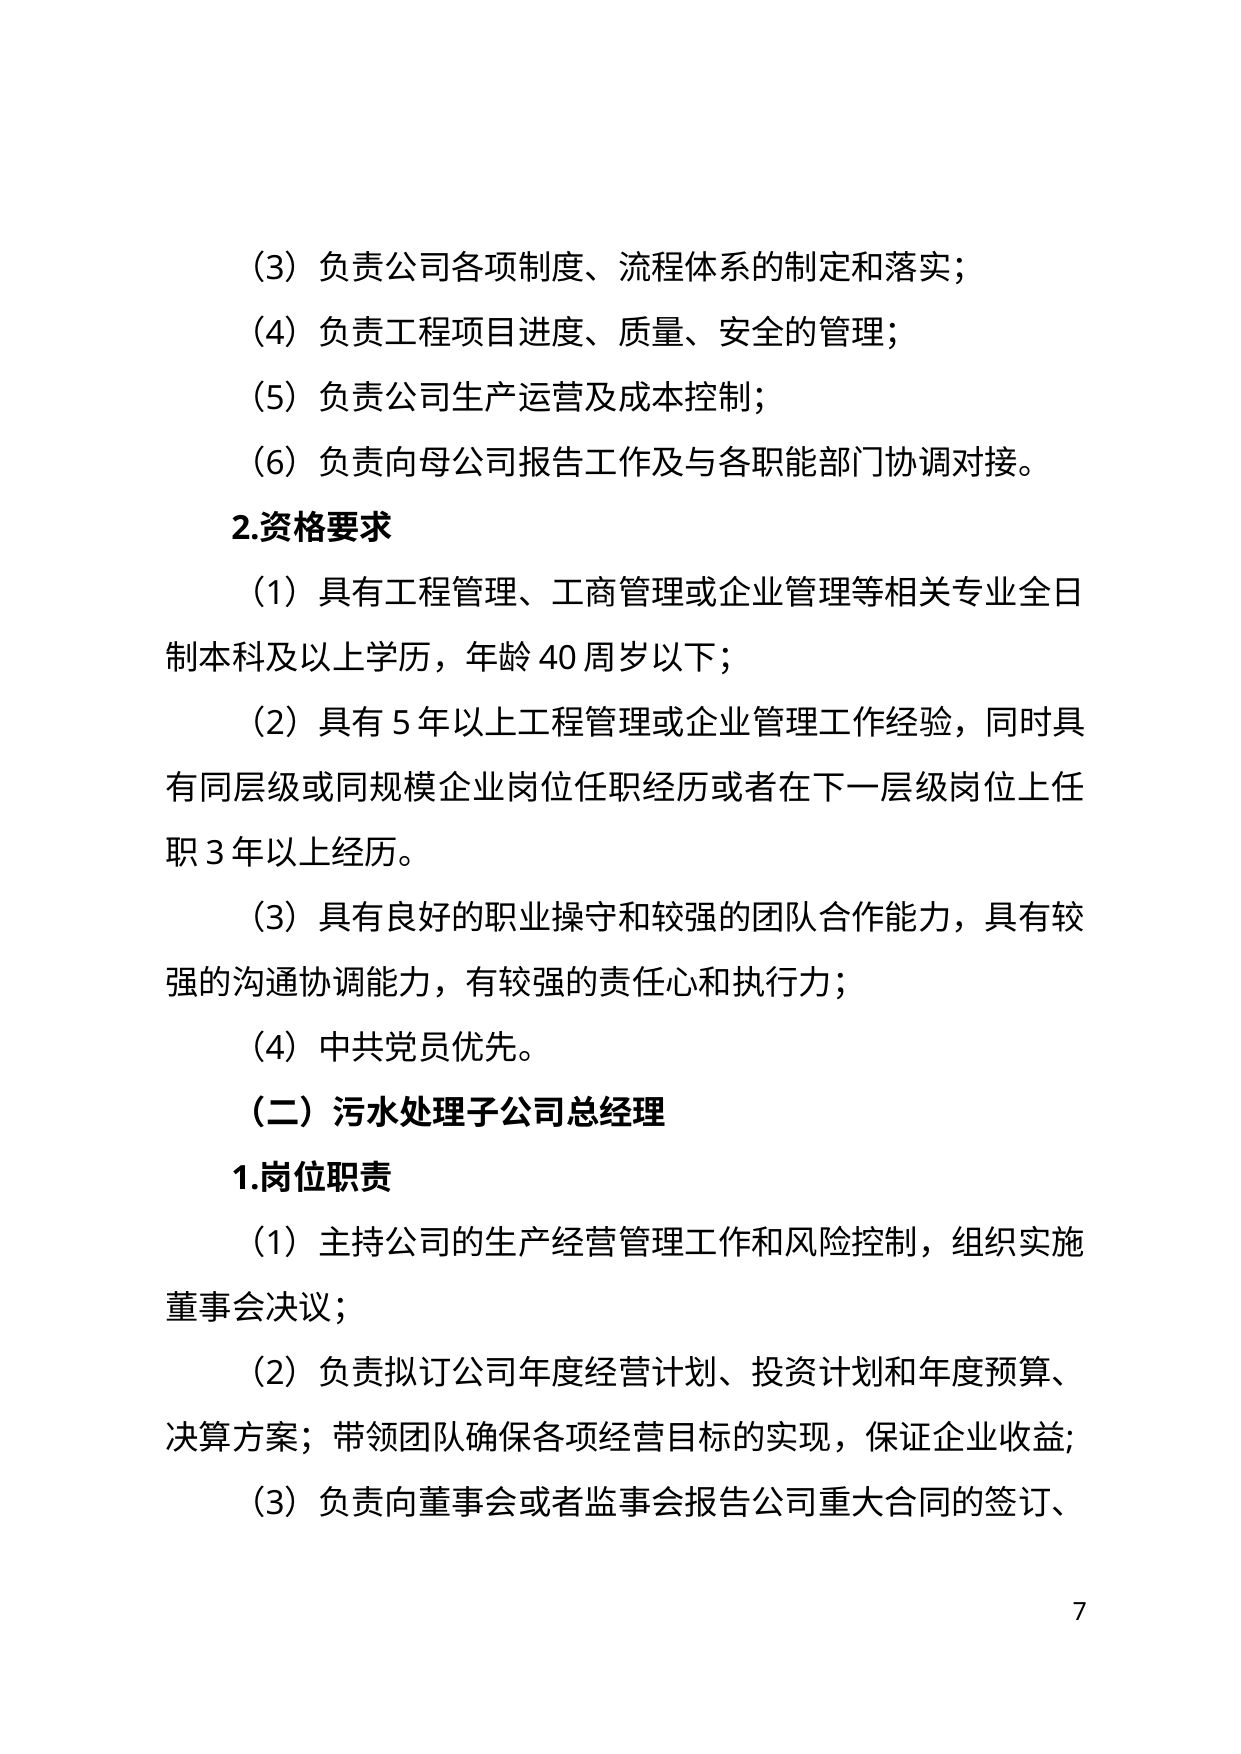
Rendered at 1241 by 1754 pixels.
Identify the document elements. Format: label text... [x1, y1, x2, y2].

text （6）负责向母公司报告工作及与各职能部门协调对接。 [165, 428, 1087, 493]
text （3）具有良好的职业操守和较强的团队合作能力，具有较强的沟通协调能力，有较强的责任心和执行力； [165, 883, 1087, 1013]
text （1）具有工程管理、工商管理或企业管理等相关专业全日制本科及以上学历，年龄40周岁以下； [165, 558, 1087, 688]
text （4）负责工程项目进度、质量、安全的管理； [165, 298, 1087, 363]
text 2.资格要求 [165, 493, 1087, 558]
text 1.岗位职责 [165, 1143, 1087, 1208]
text （3）负责公司各项制度、流程体系的制定和落实； [165, 233, 1087, 298]
text （2）具有5年以上工程管理或企业管理工作经验，同时具有同层级或同规模企业岗位任职经历或者在下一层级岗位上任职3年以上经历。 [165, 809, 1087, 883]
text （1）主持公司的生产经营管理工作和风险控制，组织实施董事会决议； [165, 1208, 1087, 1338]
text （5）负责公司生产运营及成本控制； [165, 363, 1087, 428]
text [165, 1468, 1087, 1533]
text （2）负责拟订公司年度经营计划、投资计划和年度预算、决算方案；带领团队确保各项经营目标的实现，保证企业收益; [165, 1338, 1087, 1468]
text （2）具有5年以上工程管理或企业管理工作经验，同时具有同层级或同规模企业岗位任职经历或者在下一层级岗位上任职3年以上经历。 [165, 688, 1087, 761]
text （二）污水处理子公司总经理 [165, 1078, 1087, 1143]
text （4）中共党员优先。 [165, 1013, 1087, 1078]
